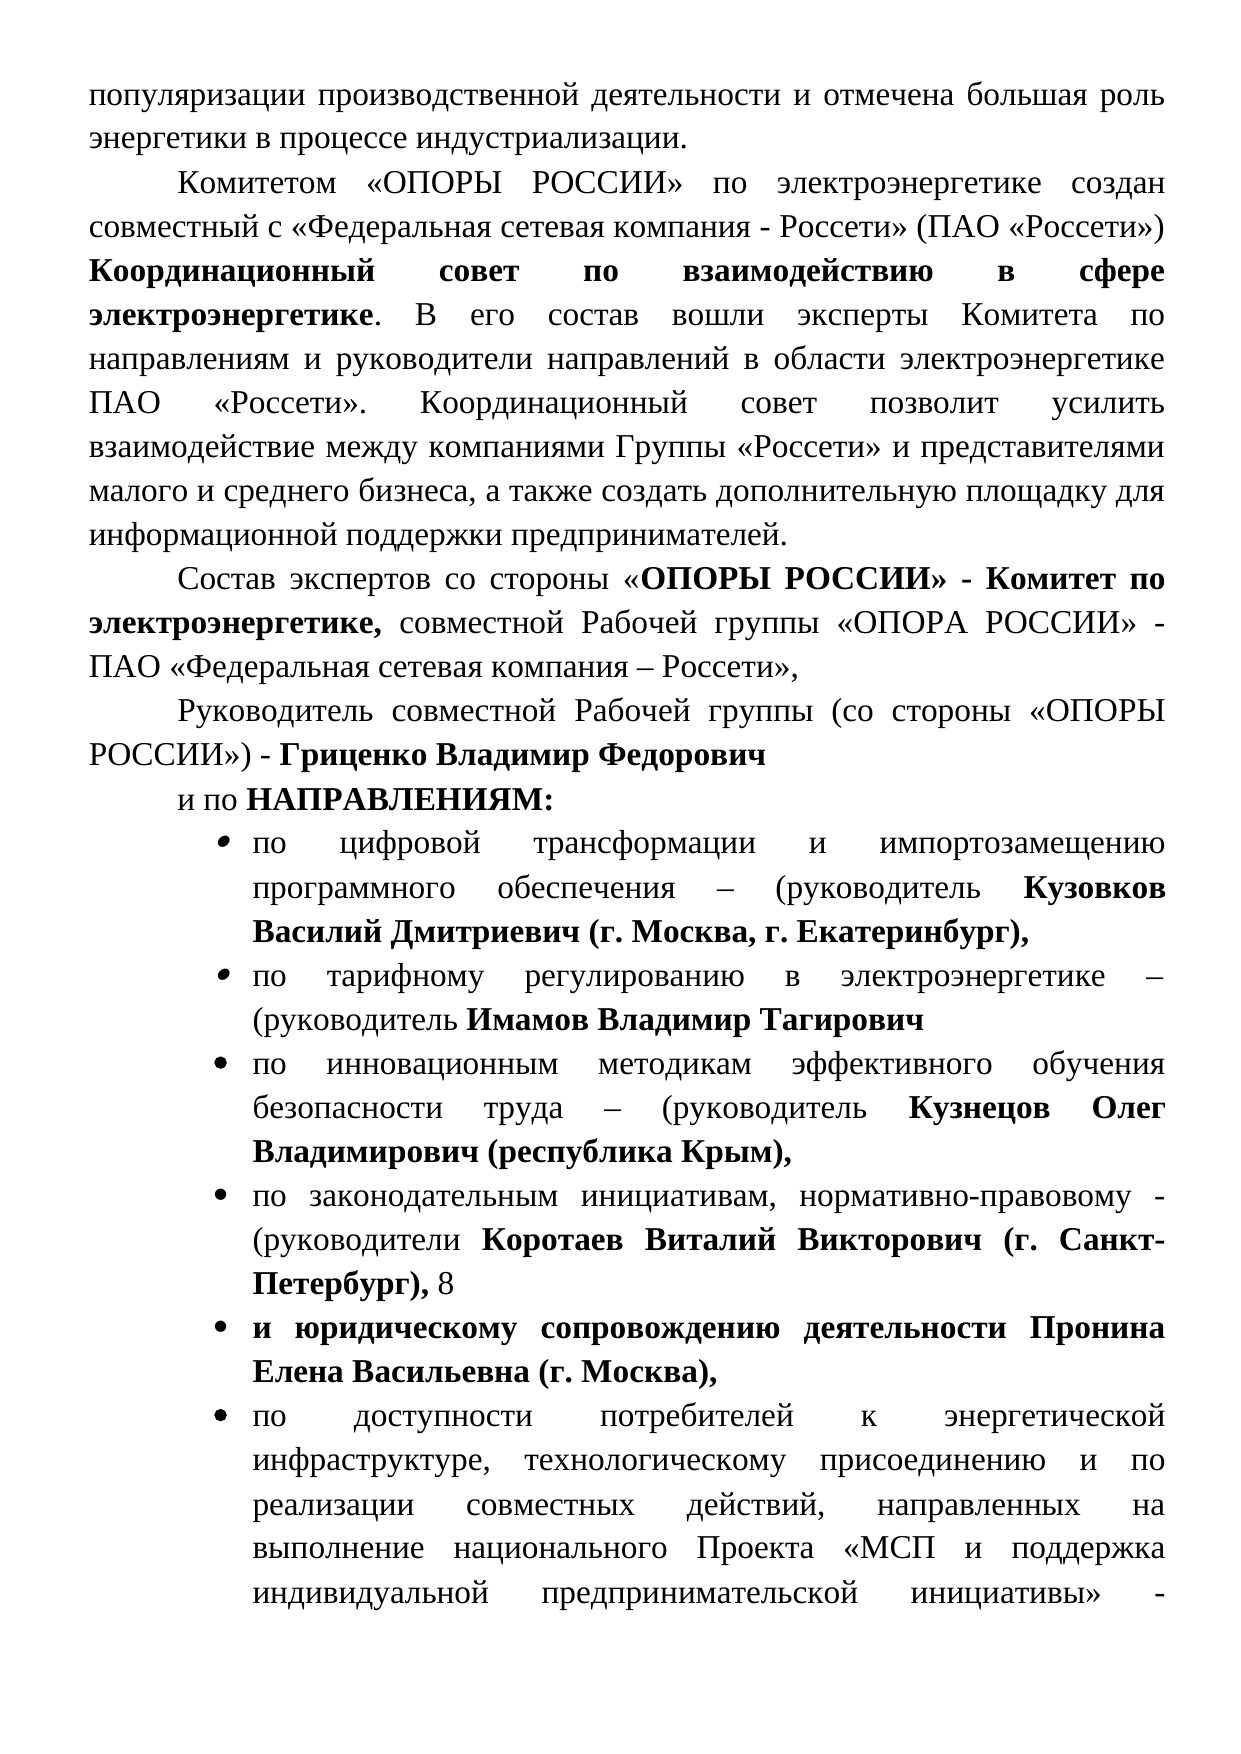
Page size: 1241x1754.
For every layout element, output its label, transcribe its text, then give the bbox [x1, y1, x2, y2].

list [215, 1396, 1166, 1610]
text и по НАПРАВЛЕНИЯМ: [88, 779, 1166, 817]
list по законодательным инициативам, нормативно-правовому - (руководители Коротаев Виталий Викторович (г. Санкт-Петербург), 8 [215, 1175, 1166, 1302]
text Состав экспертов со стороны «ОПОРЫ РОССИИ» - Комитет по электроэнергетике, совместной Рабочей группы «ОПОРА РОССИИ» - ПАО «Федеральная сетевая компания – Россети», [88, 558, 1166, 685]
text Комитетом «ОПОРЫ РОССИИ» по электроэнергетике создан совместный с «Федеральная сетевая компания - Россети» (ПАО «Россети») Координационный совет по взаимодействию в сфере электроэнергетике. В его состав вошли эксперты Комитета по направлениям и руководители направлений в области электроэнергетике ПАО «Россети». Координационный совет позволит усилить взаимодействие между компаниями Группы «Россети» и представителями малого и среднего бизнеса, а также создать дополнительную площадку для информационной поддержки предпринимателей. [88, 162, 1166, 553]
list по цифровой трансформации и импортозамещению программного обеспечения – (руководитель Кузовков Василий Дмитриевич (г. Москва, г. Екатеринбург), [215, 823, 1166, 949]
list и юридическому сопровождению деятельности Пронина Елена Васильевна (г. Москва), [215, 1307, 1166, 1390]
list по инновационным методикам эффективного обучения безопасности труда – (руководитель Кузнецов Олег Владимирович (республика Крым), [215, 1043, 1166, 1169]
list по тарифному регулированию в электроэнергетике – (руководитель Имамов Владимир Тагирович [215, 955, 1166, 1037]
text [88, 74, 1166, 156]
text Руководитель совместной Рабочей группы (со стороны «ОПОРЫ РОССИИ») - Гриценко Владимир Федорович [88, 691, 1166, 773]
